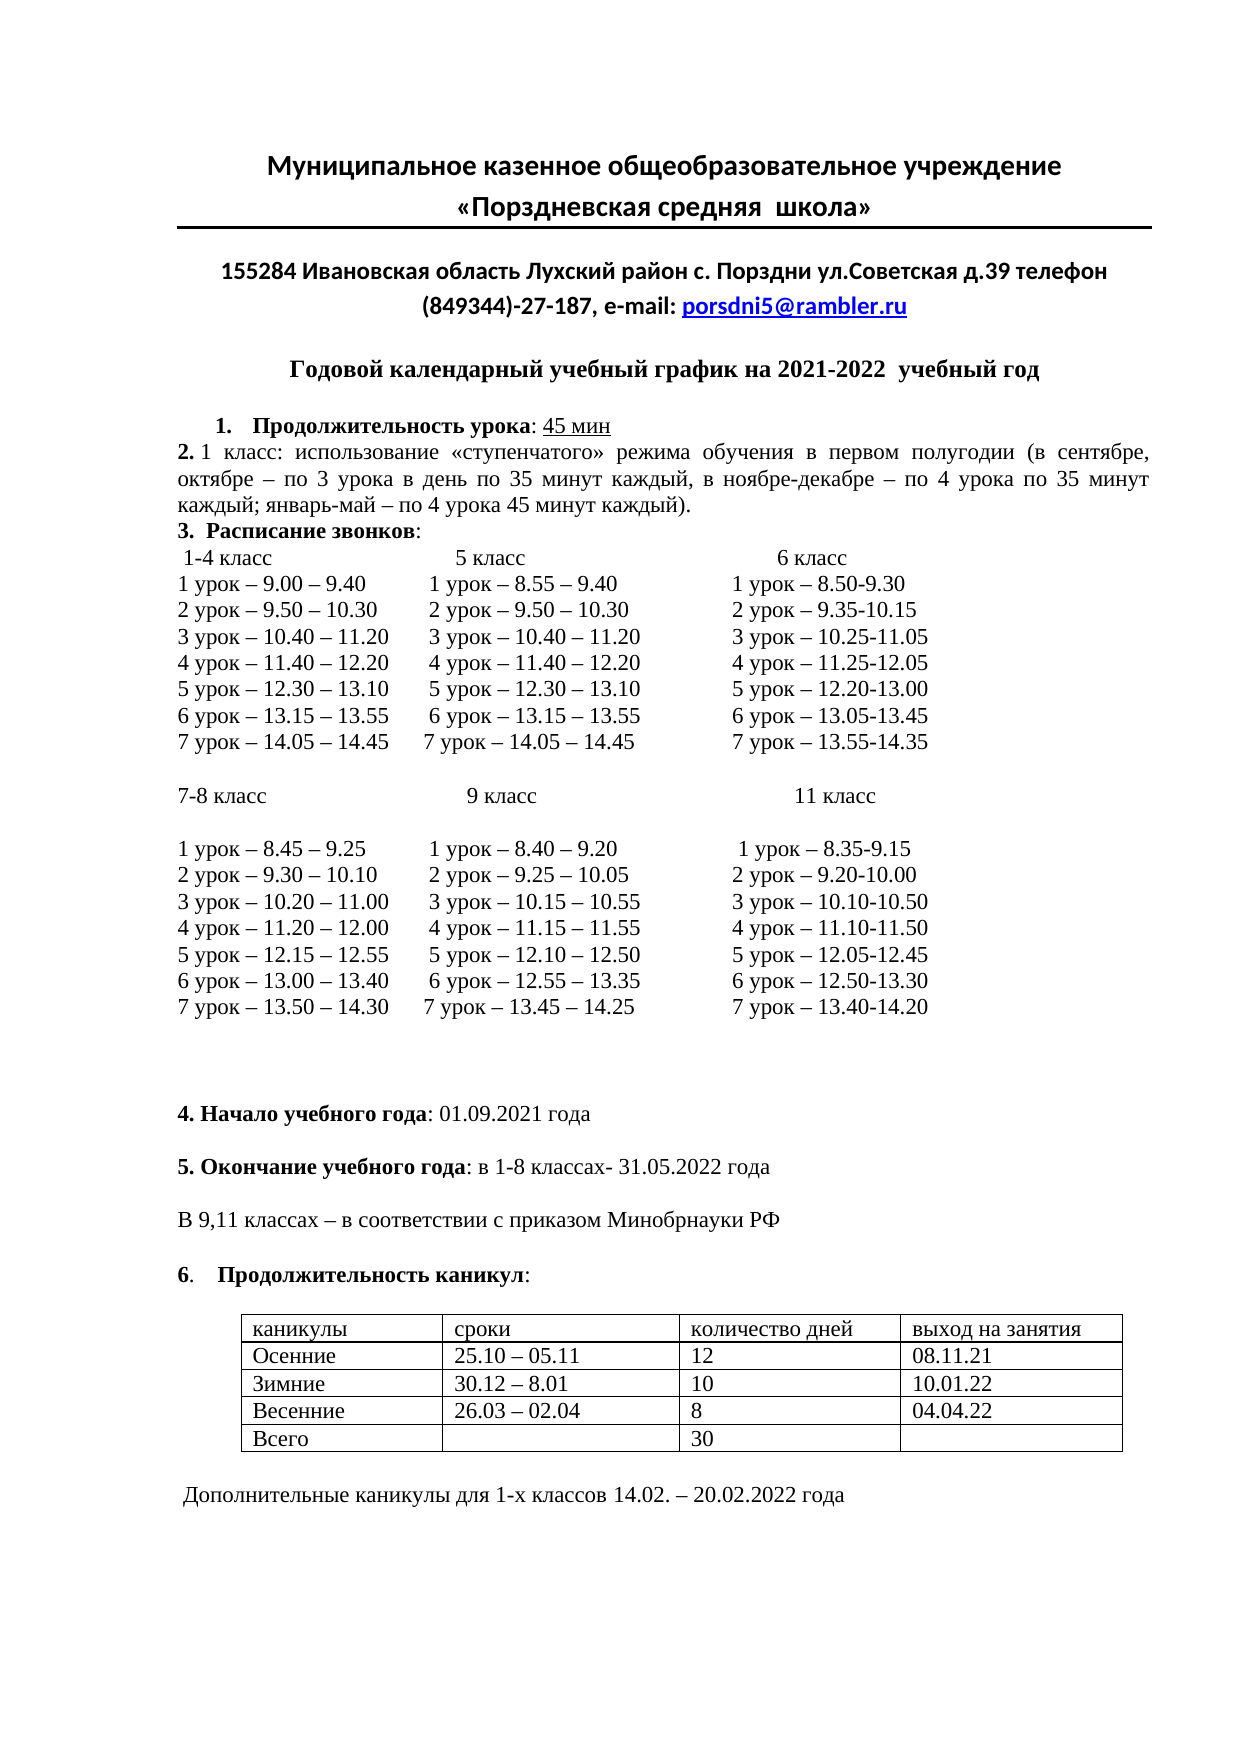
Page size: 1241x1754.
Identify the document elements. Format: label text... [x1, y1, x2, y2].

text 2 урок – 9.50 – 10.30 2 урок – 9.50 – 10.30 2 урок – 9.35-10.15 [177, 596, 1152, 623]
table_cell Зимние [242, 1370, 442, 1396]
table_cell 30.12 – 8.01 [443, 1370, 679, 1396]
table_cell 26.03 – 02.04 [443, 1397, 679, 1424]
table_cell [443, 1425, 679, 1451]
table_cell 25.10 – 05.11 [443, 1343, 679, 1369]
table_header сроки [443, 1315, 679, 1341]
table_cell 10 [680, 1370, 900, 1396]
text 4. Начало учебного года: 01.09.2021 года [177, 1100, 1152, 1127]
text 3 урок – 10.20 – 11.00 3 урок – 10.15 – 10.55 3 урок – 10.10-10.50 [177, 888, 1152, 914]
text 6. Продолжительность каникул: [177, 1261, 1152, 1288]
text 1 урок – 9.00 – 9.40 1 урок – 8.55 – 9.40 1 урок – 8.50-9.30 [177, 570, 1152, 596]
text 7 урок – 13.50 – 14.30 7 урок – 13.45 – 14.25 7 урок – 13.40-14.20 [177, 993, 1152, 1020]
table_cell 10.01.22 [901, 1370, 1122, 1396]
text 4 урок – 11.20 – 12.00 4 урок – 11.15 – 11.55 4 урок – 11.10-11.50 [177, 914, 1152, 941]
table_cell 12 [680, 1343, 900, 1369]
text Дополнительные каникулы для 1-х классов 14.02. – 20.02.2022 года [177, 1481, 1152, 1508]
text 1 урок – 8.45 – 9.25 1 урок – 8.40 – 9.20 1 урок – 8.35-9.15 [177, 835, 1152, 862]
table_header количество дней [680, 1315, 900, 1341]
table_cell 04.04.22 [901, 1397, 1122, 1424]
text 5 урок – 12.15 – 12.55 5 урок – 12.10 – 12.50 5 урок – 12.05-12.45 [177, 941, 1152, 967]
text Муниципальное казенное общеобразовательное учреждение «Порздневская средняя школа» [177, 147, 1152, 226]
text 5 урок – 12.30 – 13.10 5 урок – 12.30 – 13.10 5 урок – 12.20-13.00 [177, 675, 1152, 702]
text 7 урок – 14.05 – 14.45 7 урок – 14.05 – 14.45 7 урок – 13.55-14.35 [177, 728, 1152, 754]
text 3. Расписание звонков: [177, 517, 1152, 544]
table_cell Всего [242, 1425, 442, 1451]
list Продолжительность урока: 45 мин [215, 412, 1152, 438]
text В 9,11 классах – в соответствии с приказом Минобрнауки РФ [177, 1206, 1152, 1232]
text 6 урок – 13.15 – 13.55 6 урок – 13.15 – 13.55 6 урок – 13.05-13.45 [177, 702, 1152, 728]
text 4 урок – 11.40 – 12.20 4 урок – 11.40 – 12.20 4 урок – 11.25-12.05 [177, 649, 1152, 675]
text 155284 Ивановская область Лухский район с. Порздни ул.Советская д.39 телефон (849344)-27-187, e-mail: porsdni5@rambler.ru [177, 255, 1152, 320]
table_cell 8 [680, 1397, 900, 1424]
table_cell Осенние [242, 1343, 442, 1369]
text 6 урок – 13.00 – 13.40 6 урок – 12.55 – 13.35 6 урок – 12.50-13.30 [177, 967, 1152, 993]
text 2 урок – 9.30 – 10.10 2 урок – 9.25 – 10.05 2 урок – 9.20-10.00 [177, 862, 1152, 888]
table_cell [901, 1425, 1122, 1451]
table_cell 30 [680, 1425, 900, 1451]
text 2. 1 класс: использование «ступенчатого» режима обучения в первом полугодии (в сентябре, октябре – по 3 урока в день по 35 минут каждый, в ноябре-декабре – по 4 урока по 35 минут каждый; январь-май – по 4 урока 45 минут каждый). [177, 438, 1152, 517]
text 1-4 класс 5 класс 6 класс [177, 544, 1152, 570]
table_header выход на занятия [901, 1315, 1122, 1341]
text Годовой календарный учебный график на 2021-2022 учебный год [177, 354, 1152, 383]
text 7-8 класс 9 класс 11 класс [177, 782, 1152, 809]
table_header каникулы [242, 1315, 442, 1341]
table_cell Весенние [242, 1397, 442, 1424]
table_cell 08.11.21 [901, 1343, 1122, 1369]
text 3 урок – 10.40 – 11.20 3 урок – 10.40 – 11.20 3 урок – 10.25-11.05 [177, 623, 1152, 649]
text 5. Окончание учебного года: в 1-8 классах- 31.05.2022 года [177, 1153, 1152, 1179]
